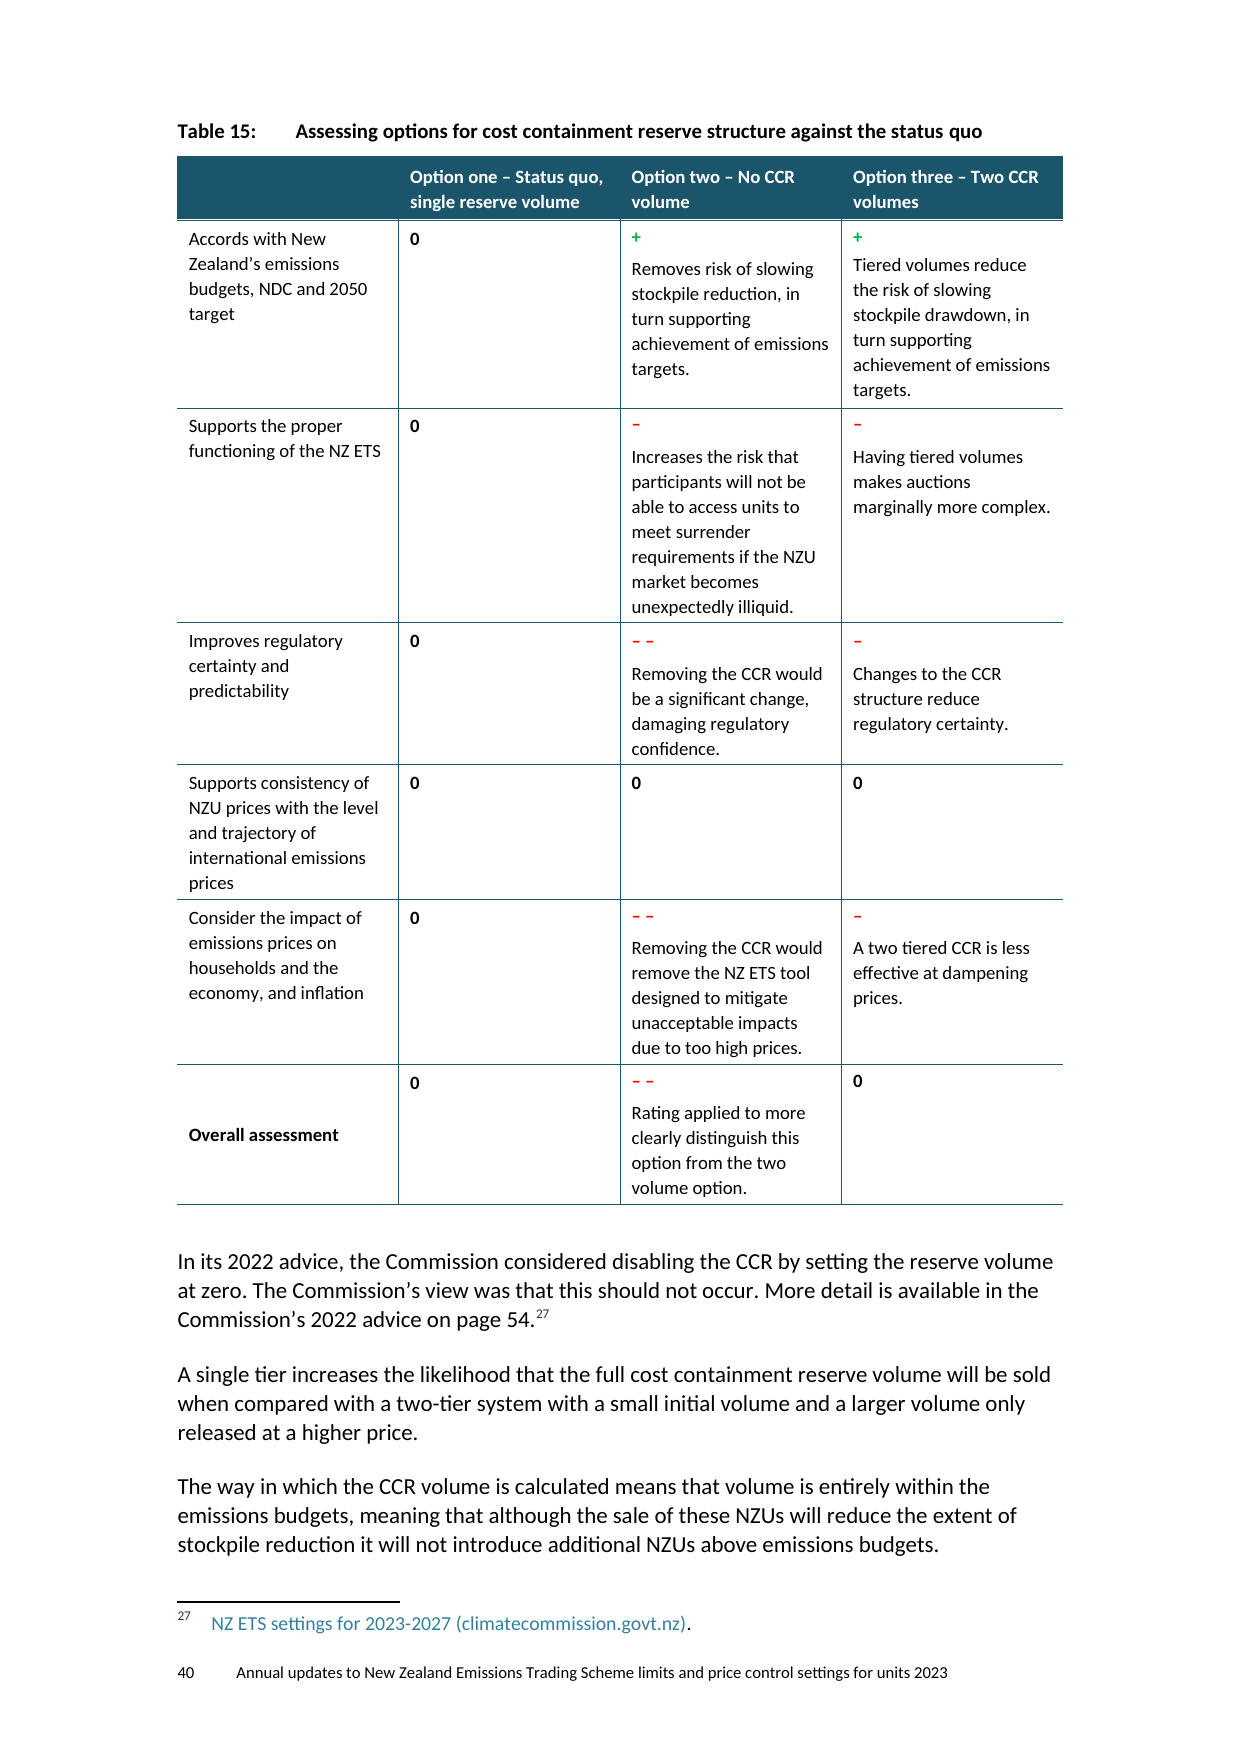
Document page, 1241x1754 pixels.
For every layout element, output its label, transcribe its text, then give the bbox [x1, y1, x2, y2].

table_cell Improves regulatory certainty and predictability [177, 623, 398, 764]
table_cell + Removes risk of slowing stockpile reduction, in turn supporting achievement of emissions targets. [621, 221, 841, 407]
table_cell 0 [399, 765, 620, 899]
table_header Option three – Two CCR volumes [842, 157, 1063, 219]
table_cell Accords with New Zealand’s emissions budgets, NDC and 2050 target [177, 221, 398, 407]
table_cell – Having tiered volumes makes auctions marginally more complex. [842, 409, 1063, 622]
table_cell – – Rating applied to more clearly distinguish this option from the two volume option. [621, 1065, 841, 1203]
text In its 2022 advice, the Commission considered disabling the CCR by setting the reserve volume at zero. The Commission’s view was that this should not occur. More detail is available in the Commission’s 2022 advice on page 54. [177, 1246, 1063, 1334]
table_cell – – Removing the CCR would remove the NZ ETS tool designed to mitigate unacceptable impacts due to too high prices. [621, 900, 841, 1063]
subtitle Table 15: Assessing options for cost containment reserve structure against the status quo [177, 118, 1063, 143]
table_cell – Increases the risk that participants will not be able to access units to meet surrender requirements if the NZU market becomes unexpectedly illiquid. [621, 409, 841, 622]
table_cell + Tiered volumes reduce the risk of slowing stockpile drawdown, in turn supporting achievement of emissions targets. [842, 221, 1063, 407]
table_cell 0 [621, 765, 841, 899]
table_cell 0 [842, 1065, 1063, 1203]
text The way in which the CCR volume is calculated means that volume is entirely within the emissions budgets, meaning that although the sale of these NZUs will reduce the extent of stockpile reduction it will not introduce additional NZUs above emissions budgets. [177, 1471, 1063, 1559]
table_cell Overall assessment [177, 1065, 398, 1203]
table_header Option two – No CCR volume [621, 157, 841, 219]
table_cell Supports the proper functioning of the NZ ETS [177, 409, 398, 622]
text A single tier increases the likelihood that the full cost containment reserve volume will be sold when compared with a two-tier system with a small initial volume and a larger volume only released at a higher price. [177, 1359, 1063, 1446]
table_cell 0 [842, 765, 1063, 899]
table_cell 0 [399, 1065, 620, 1203]
table_cell – Changes to the CCR structure reduce regulatory certainty. [842, 623, 1063, 764]
table_cell – – Removing the CCR would be a significant change, damaging regulatory confidence. [621, 623, 841, 764]
table_header Option one – Status quo, single reserve volume [399, 157, 620, 219]
table_cell Consider the impact of emissions prices on households and the economy, and inflation [177, 900, 398, 1063]
table_cell – A two tiered CCR is less effective at dampening prices. [842, 900, 1063, 1063]
table_cell Supports consistency of NZU prices with the level and trajectory of international emissions prices [177, 765, 398, 899]
table_cell 0 [399, 221, 620, 407]
table_cell 0 [399, 900, 620, 1063]
table_cell 0 [399, 623, 620, 764]
table_header [177, 157, 398, 219]
table_cell 0 [399, 409, 620, 622]
